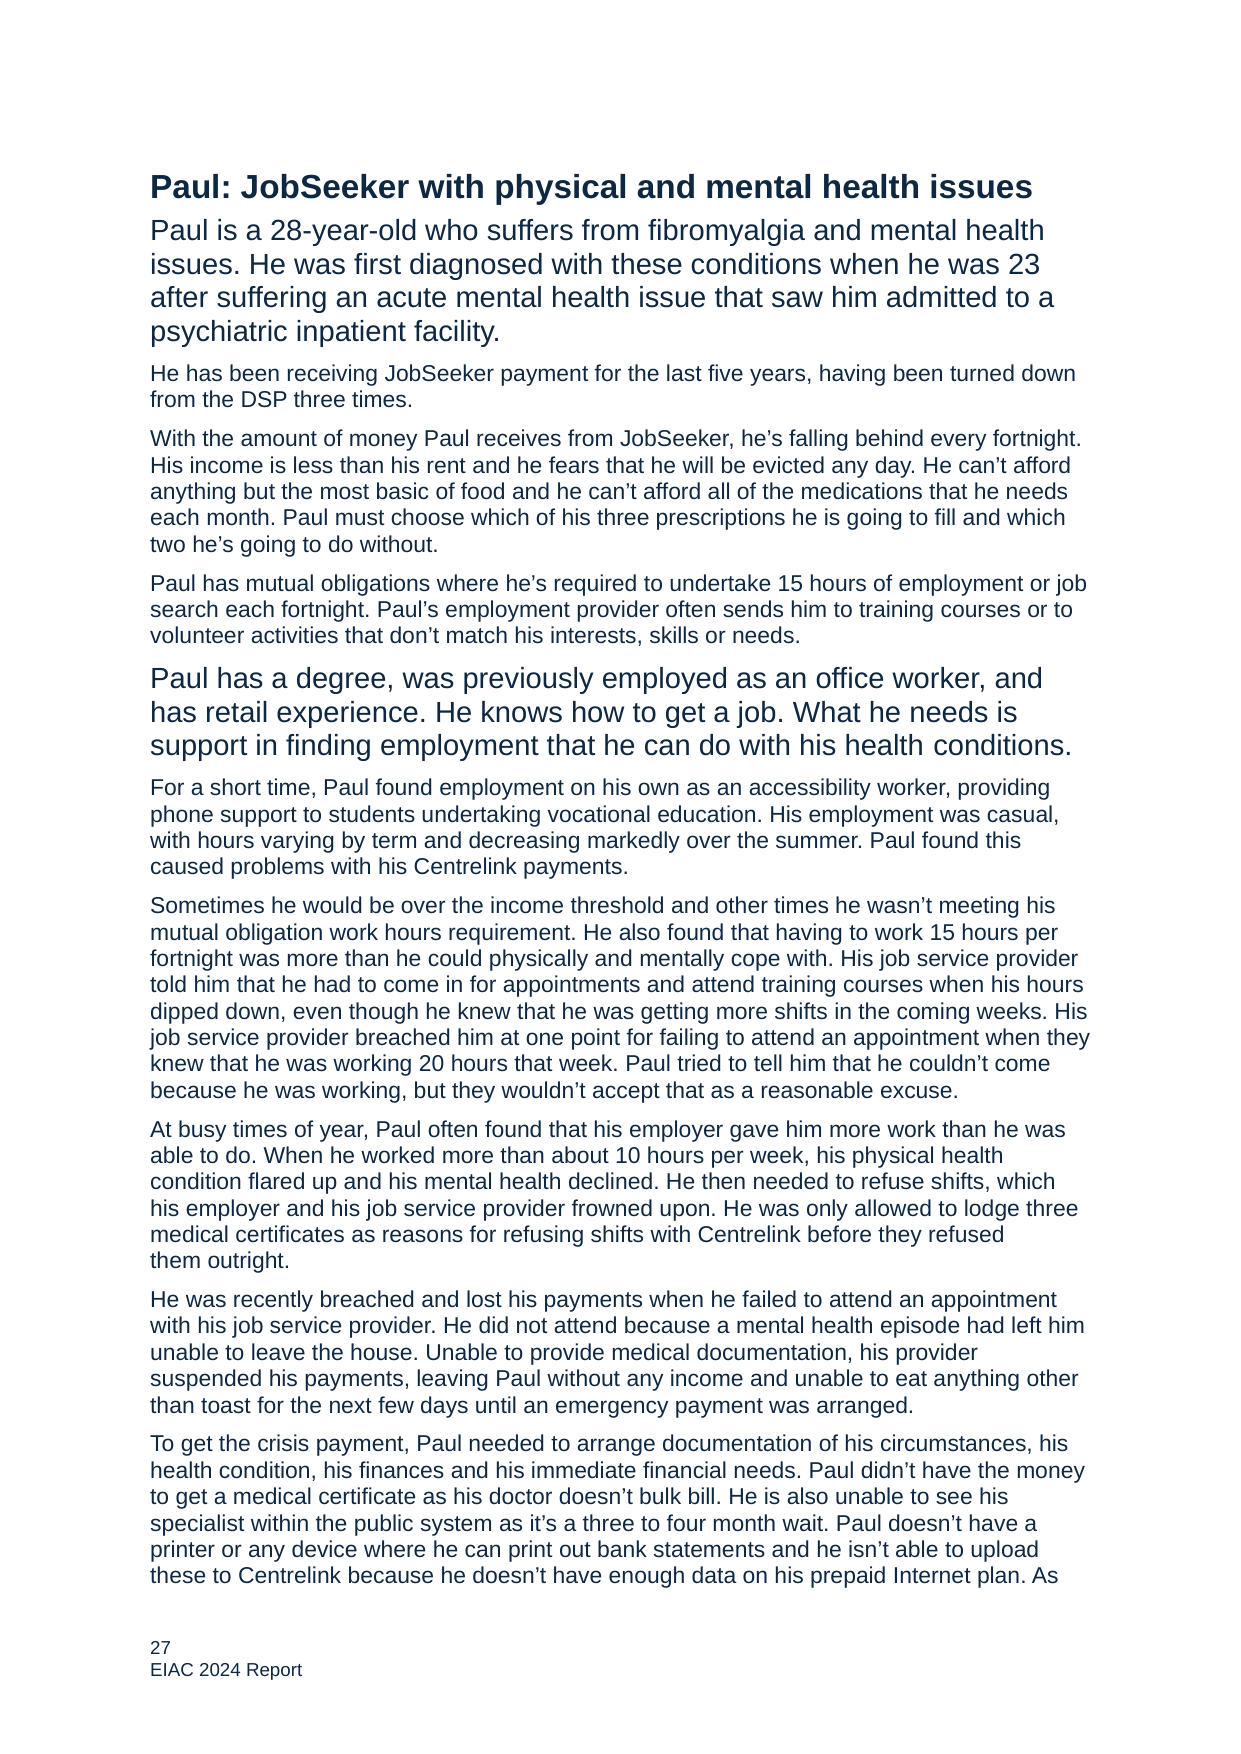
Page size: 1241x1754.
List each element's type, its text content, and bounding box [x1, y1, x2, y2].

text Sometimes he would be over the income threshold and other times he wasn’t meeting his mutual obligation work hours requirement. He also found that having to work 15 hours per fortnight was more than he could physically and mentally cope with. His job service provider told him that he had to come in for appointments and attend training courses when his hours dipped down, even though he knew that he was getting more shifts in the coming weeks. His job service provider breached him at one point for failing to attend an appointment when they knew that he was working 20 hours that week. Paul tried to tell him that he couldn’t come because he was working, but they wouldn’t accept that as a reasonable excuse. [150, 892, 1090, 1103]
text He has been receiving JobSeeker payment for the last five years, having been turned down from the DSP three times. [150, 360, 1090, 413]
text Paul has a degree, was previously employed as an office worker, and has retail experience. He knows how to get a job. What he needs is support in finding employment that he can do with his health conditions. [150, 661, 1090, 762]
text Paul has mutual obligations where he’s required to undertake 15 hours of employment or job search each fortnight. Paul’s employment provider often sends him to training courses or to volunteer activities that don’t match his interests, skills or needs. [150, 569, 1090, 649]
subtitle Paul: JobSeeker with physical and mental health issues [150, 167, 1090, 205]
text He was recently breached and lost his payments when he failed to attend an appointment with his job service provider. He did not attend because a mental health episode had left him unable to leave the house. Unable to provide medical documentation, his provider suspended his payments, leaving Paul without any income and unable to eat anything other than toast for the next few days until an emergency payment was arranged. [150, 1286, 1090, 1418]
text At busy times of year, Paul often found that his employer gave him more work than he was able to do. When he worked more than about 10 hours per week, his physical health condition flared up and his mental health declined. He then needed to refuse shifts, which his employer and his job service provider frowned upon. He was only allowed to lodge three medical certificates as reasons for refusing shifts with Centrelink before they refused them outright. [150, 1116, 1090, 1274]
text Paul is a 28-year-old who suffers from fibromyalgia and mental health issues. He was first diagnosed with these conditions when he was 23 after suffering an acute mental health issue that saw him admitted to a psychiatric inpatient facility. [150, 213, 1090, 348]
text With the amount of money Paul receives from JobSeeker, he’s falling behind every fortnight. His income is less than his rent and he fears that he will be evicted any day. He can’t afford anything but the most basic of food and he can’t afford all of the medications that he needs each month. Paul must choose which of his three prescriptions he is going to fill and which two he’s going to do without. [150, 425, 1090, 557]
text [150, 1430, 1090, 1588]
text For a short time, Paul found employment on his own as an accessibility worker, providing phone support to students undertaking vocational education. His employment was casual, with hours varying by term and decreasing markedly over the summer. Paul found this caused problems with his Centrelink payments. [150, 774, 1090, 880]
